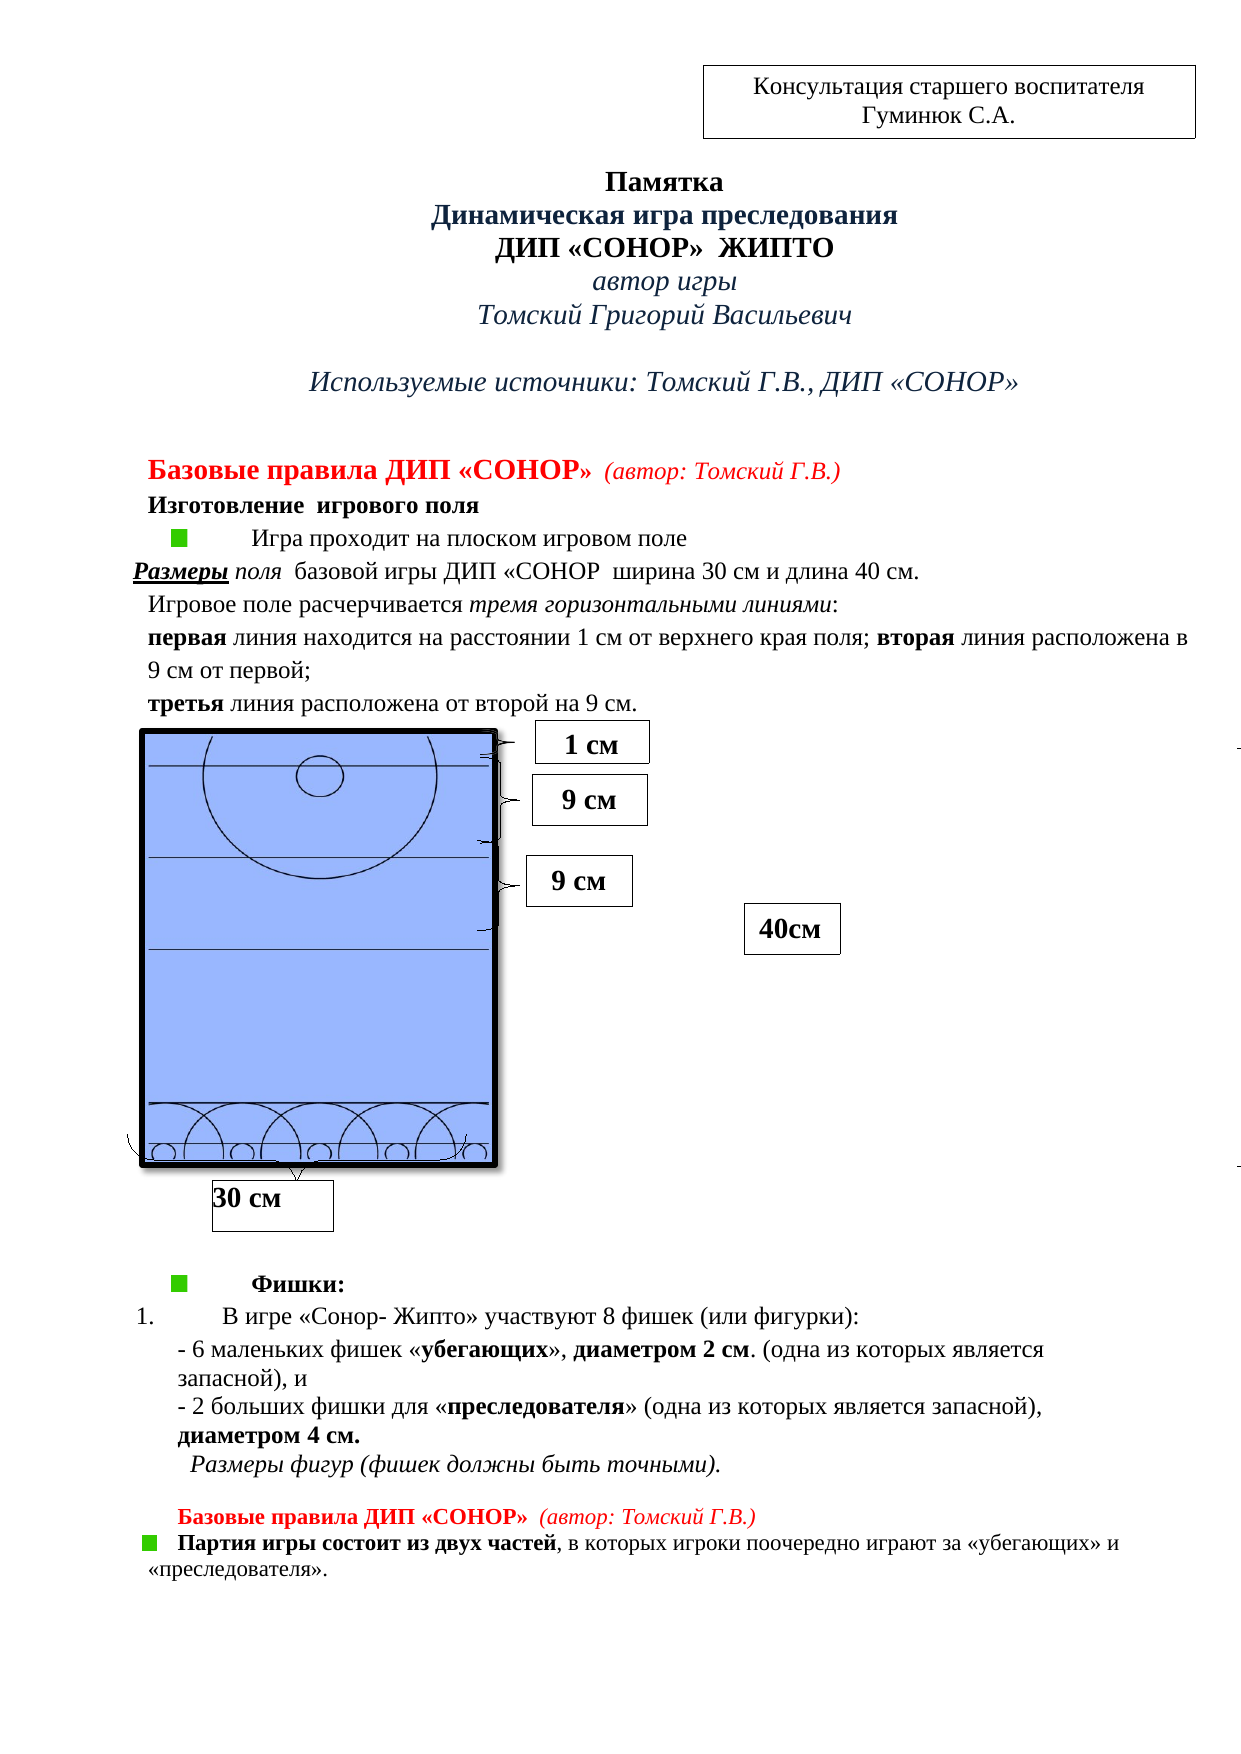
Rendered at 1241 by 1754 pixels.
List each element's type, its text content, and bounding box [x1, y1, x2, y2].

subtitle диаметром 4 см. [177, 1421, 1213, 1449]
picture [171, 529, 188, 547]
text третья линия расположена от второй на 9 см. [148, 688, 1213, 717]
picture [136, 726, 515, 1180]
text Размеры фигур (фишек должны быть точными). [190, 1449, 1213, 1478]
text «преследователя». [148, 1556, 1213, 1582]
picture [171, 1275, 188, 1292]
subtitle В игре «Сонор- Жипто» участвуют 8 фишек (или фигурки): [136, 1301, 1213, 1330]
subtitle Используемые источники: Томский Г.В., ДИП «СОНОР» [308, 364, 1020, 398]
text Базовые правила ДИП «СОНОР» (автор: Томский Г.В.) [148, 452, 1213, 485]
subtitle Фишки: [251, 1269, 1213, 1297]
list 2 больших фишки для «преследователя» (одна из которых является запасной), [177, 1391, 1213, 1420]
subtitle Игра проходит на плоском игровом поле [251, 523, 1213, 552]
subtitle автор игры [308, 264, 1021, 297]
text Партия игры состоит из двух частей, в которых игроки поочередно играют за «убегающих» и [177, 1529, 1213, 1556]
list 6 маленьких фишек «убегающих», диаметром 2 см. (одна из которых является запасной), и [177, 1334, 1051, 1391]
subtitle Памятка Динамическая игра преследования [431, 164, 916, 231]
subtitle Изготовление игрового поля [148, 490, 1213, 519]
picture [142, 1535, 157, 1551]
text Базовые правила ДИП «СОНОР» (автор: Томский Г.В.) [177, 1503, 1213, 1529]
text ДИП «СОНОР» ЖИПТО [308, 231, 1021, 264]
text Томский Григорий Васильевич [308, 297, 1021, 331]
subtitle первая линия находится на расстоянии 1 см от верхнего края поля; вторая линия расположена в 9 см от первой; [148, 622, 1196, 684]
text Размеры поля базовой игры ДИП «СОНОР ширина 30 см и длина 40 см. Игровое поле расчерчивается тремя горизонтальными линиями: [133, 556, 1003, 618]
